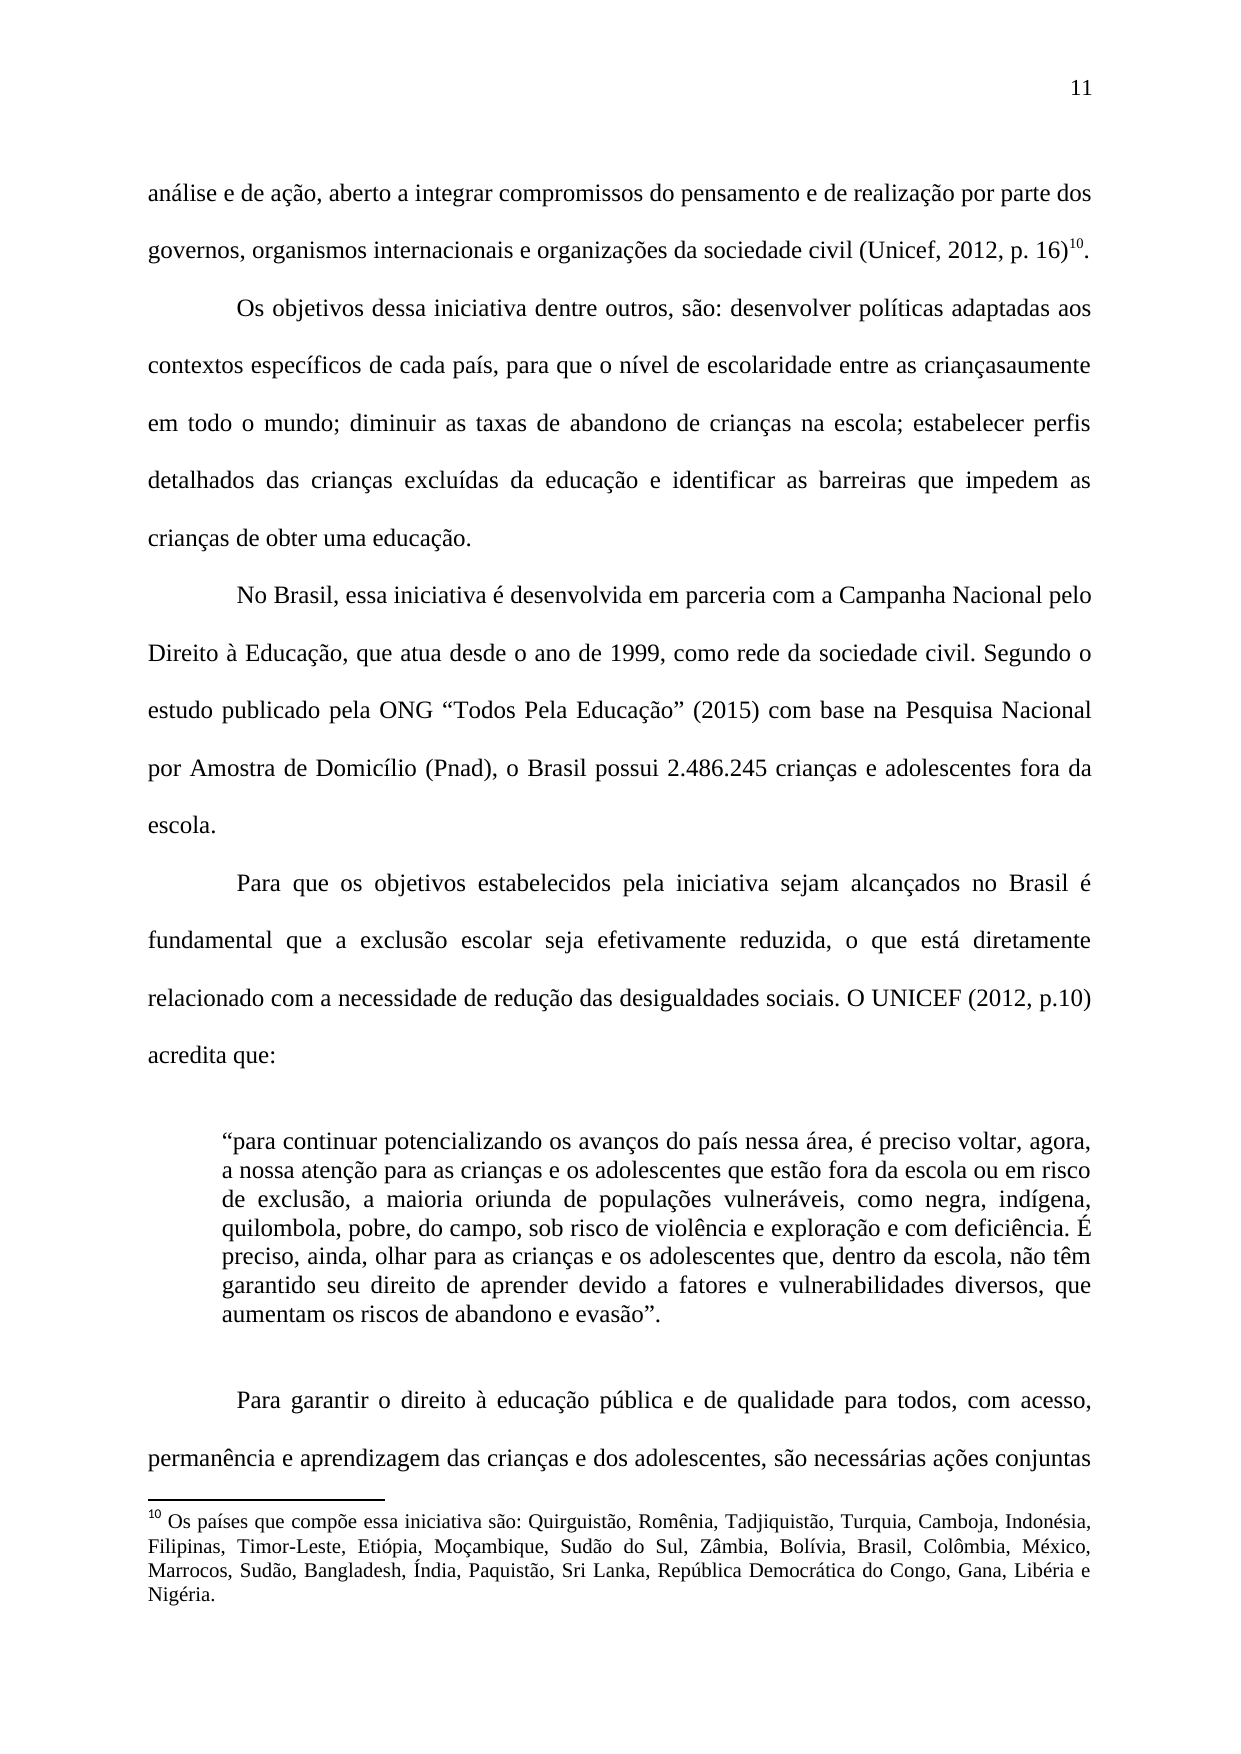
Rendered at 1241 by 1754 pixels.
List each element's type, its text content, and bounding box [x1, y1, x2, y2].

text “para continuar potencializando os avanços do país nessa área, é preciso voltar, agora, a nossa atenção para as crianças e os adolescentes que estão fora da escola ou em risco de exclusão, a maioria oriunda de populações vulneráveis, como negra, indígena, quilombola, pobre, do campo, sob risco de violência e exploração e com deficiência. É preciso, ainda, olhar para as crianças e os adolescentes que, dentro da escola, não têm garantido seu direito de aprender devido a fatores e vulnerabilidades diversos, que aumentam os riscos de abandono e evasão”. [222, 1126, 1092, 1328]
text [148, 178, 1092, 264]
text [148, 1385, 1092, 1471]
text No Brasil, essa iniciativa é desenvolvida em parceria com a Campanha Nacional pelo Direito à Educação, que atua desde o ano de 1999, como rede da sociedade civil. Segundo o estudo publicado pela ONG “Todos Pela Educação” (2015) com base na Pesquisa Nacional por Amostra de Domicílio (Pnad), o Brasil possui 2.486.245 crianças e adolescentes fora da escola. [148, 580, 1092, 839]
text Para que os objetivos estabelecidos pela iniciativa sejam alcançados no Brasil é fundamental que a exclusão escolar seja efetivamente reduzida, o que está diretamente relacionado com a necessidade de redução das desigualdades sociais. O UNICEF (2012, p.10) acredita que: [148, 868, 1092, 1069]
text Os objetivos dessa iniciativa dentre outros, são: desenvolver políticas adaptadas aos contextos específicos de cada país, para que o nível de escolaridade entre as criançasaumente em todo o mundo; diminuir as taxas de abandono de crianças na escola; estabelecer perfis detalhados das crianças excluídas da educação e identificar as barreiras que impedem as crianças de obter uma educação. [148, 293, 1092, 551]
